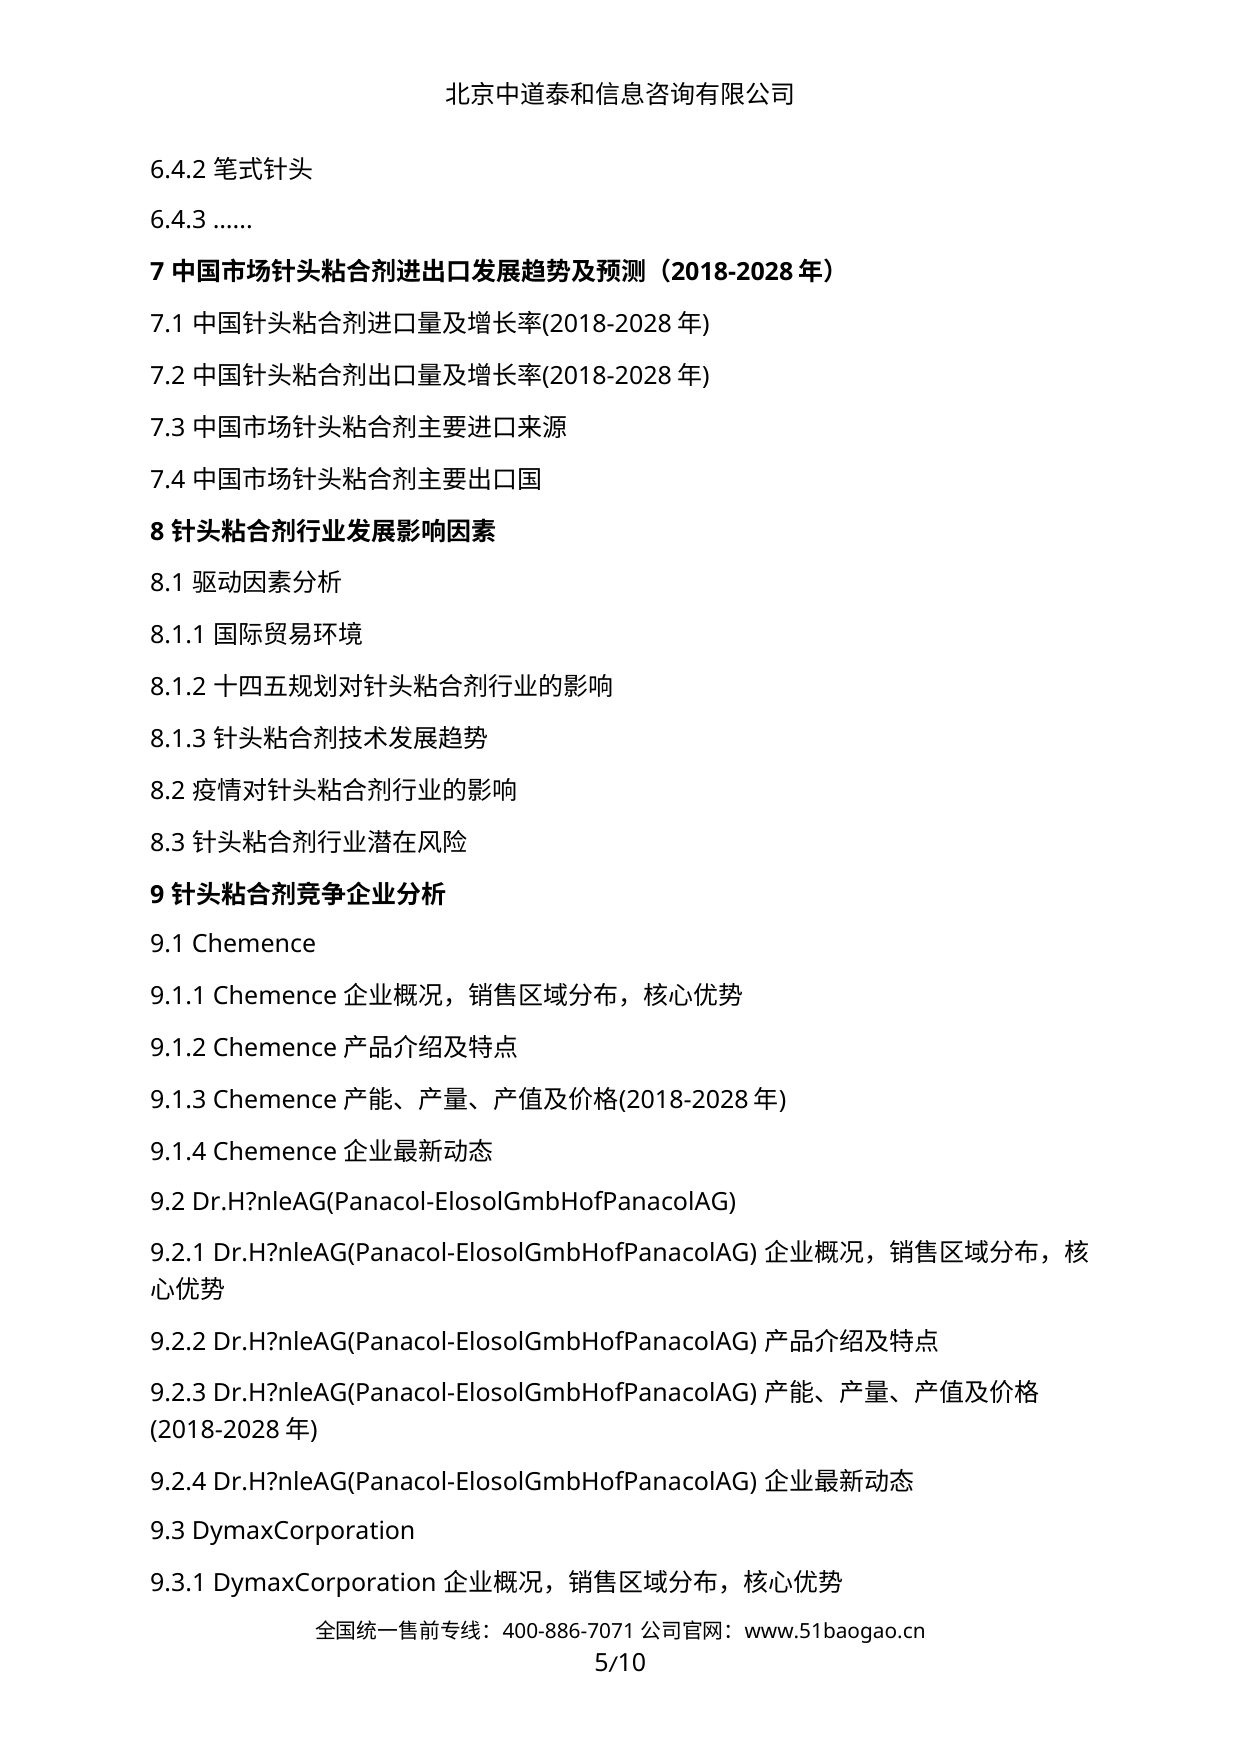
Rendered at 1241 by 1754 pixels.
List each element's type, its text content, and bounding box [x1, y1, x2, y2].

text 9.2.4 Dr.H?nleAG(Panacol-ElosolGmbHofPanacolAG) 企业最新动态 [150, 1461, 1090, 1497]
text 9.3.1 DymaxCorporation 企业概况，销售区域分布，核心优势 [150, 1562, 1090, 1599]
text 9.3 DymaxCorporation [150, 1513, 1090, 1547]
text 8.1.3 针头粘合剂技术发展趋势 [150, 718, 1090, 755]
text 7 中国市场针头粘合剂进出口发展趋势及预测（2018-2028年） [150, 252, 1090, 288]
text 8.2 疫情对针头粘合剂行业的影响 [150, 770, 1090, 807]
text 6.4.2 笔式针头 [150, 150, 1090, 186]
text 9.1.2 Chemence 产品介绍及特点 [150, 1027, 1090, 1064]
text 9.1.4 Chemence 企业最新动态 [150, 1131, 1090, 1167]
text 8.1 驱动因素分析 [150, 563, 1090, 599]
text 8.1.1 国际贸易环境 [150, 615, 1090, 651]
text 8.1.2 十四五规划对针头粘合剂行业的影响 [150, 667, 1090, 703]
text 7.2 中国针头粘合剂出口量及增长率(2018-2028年) [150, 355, 1090, 392]
text 9.2.3 Dr.H?nleAG(Panacol-ElosolGmbHofPanacolAG) 产能、产量、产值及价格(2018-2028年) [150, 1373, 1090, 1445]
text 9.1 Chemence [150, 926, 1090, 960]
text 7.4 中国市场针头粘合剂主要出口国 [150, 459, 1090, 495]
text 9.2.2 Dr.H?nleAG(Panacol-ElosolGmbHofPanacolAG) 产品介绍及特点 [150, 1321, 1090, 1357]
text 6.4.3 …... [150, 202, 1090, 236]
text 7.3 中国市场针头粘合剂主要进口来源 [150, 407, 1090, 443]
text 9.1.1 Chemence 企业概况，销售区域分布，核心优势 [150, 976, 1090, 1012]
text 9 针头粘合剂竞争企业分析 [150, 874, 1090, 910]
text 9.2 Dr.H?nleAG(Panacol-ElosolGmbHofPanacolAG) [150, 1183, 1090, 1217]
text 7.1 中国针头粘合剂进口量及增长率(2018-2028年) [150, 303, 1090, 340]
text 9.2.1 Dr.H?nleAG(Panacol-ElosolGmbHofPanacolAG) 企业概况，销售区域分布，核心优势 [150, 1233, 1090, 1305]
text 8.3 针头粘合剂行业潜在风险 [150, 822, 1090, 858]
text 8 针头粘合剂行业发展影响因素 [150, 511, 1090, 547]
text 9.1.3 Chemence 产能、产量、产值及价格(2018-2028年) [150, 1079, 1090, 1116]
